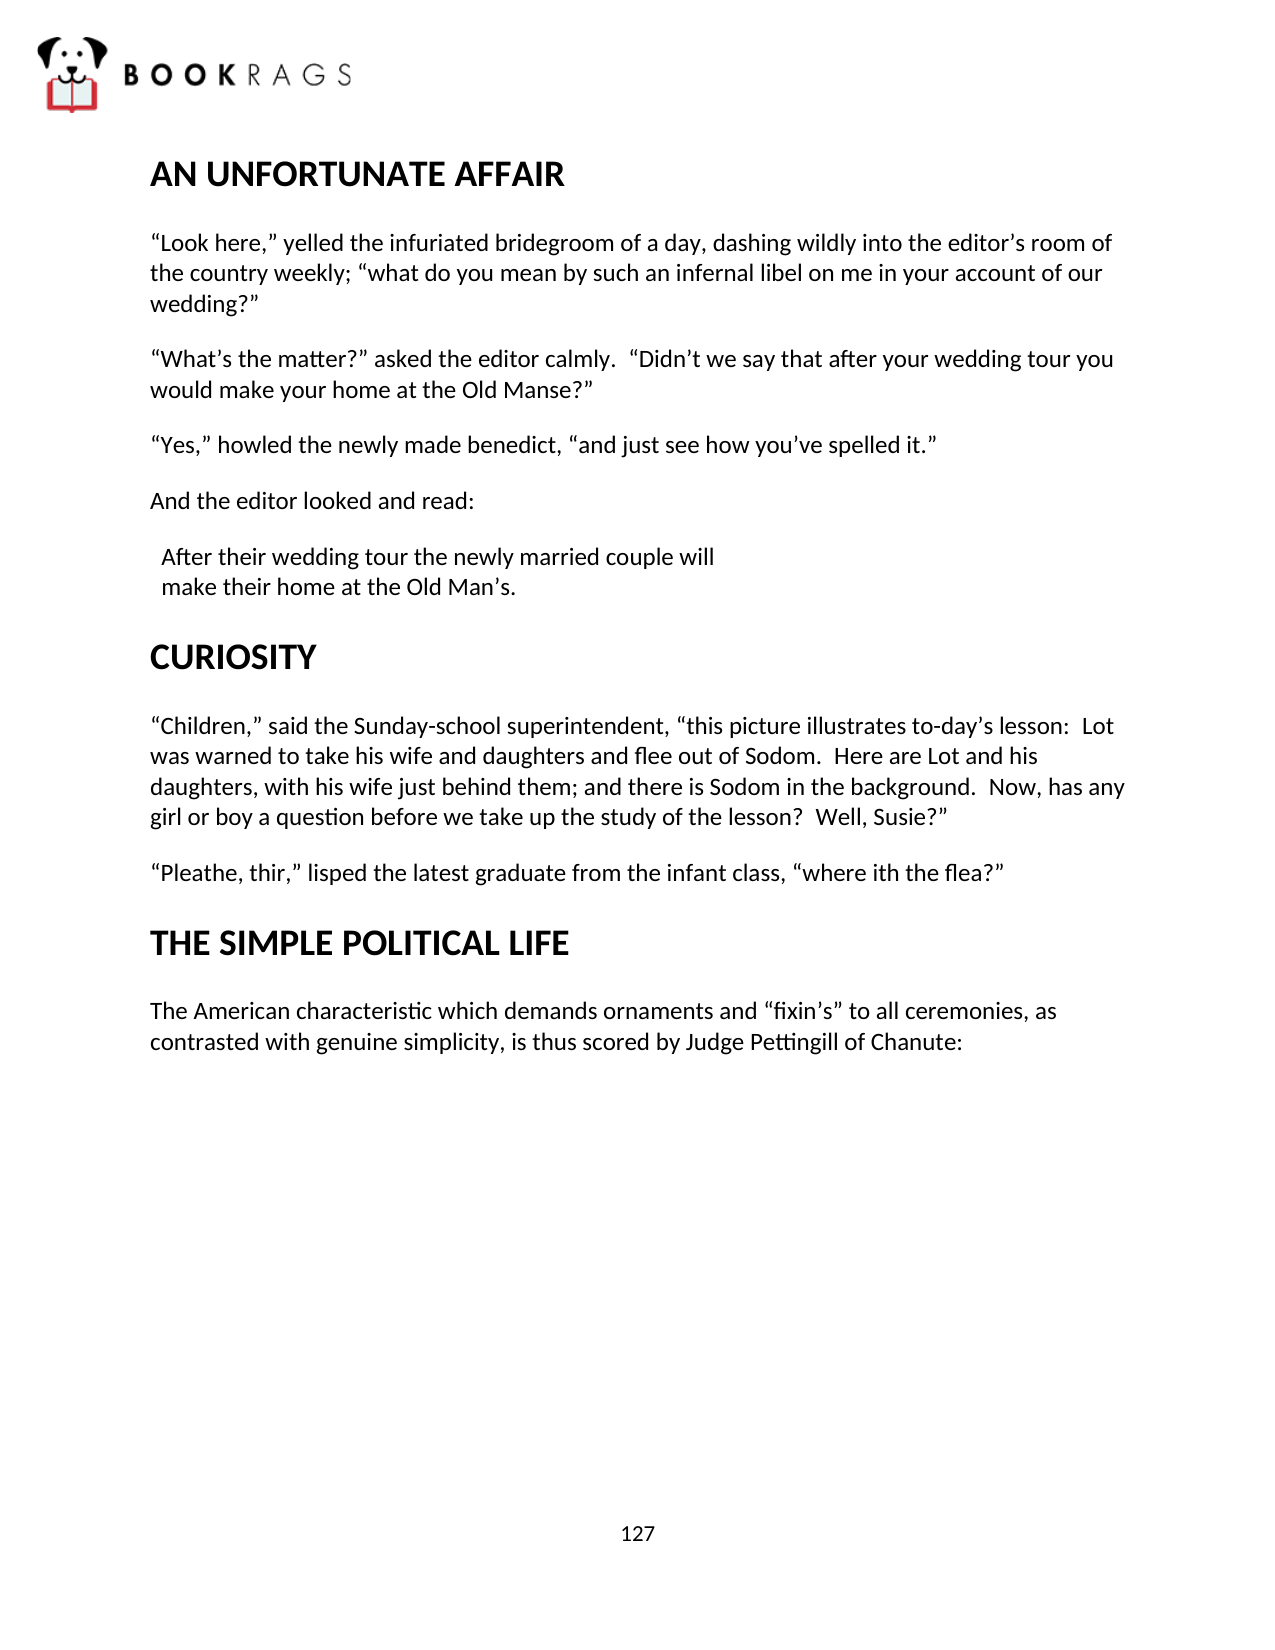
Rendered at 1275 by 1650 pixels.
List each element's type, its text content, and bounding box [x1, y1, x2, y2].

text “Pleathe, thir,” lisped the latest graduate from the infant class, “where ith the flea?” [150, 857, 1125, 887]
text “What’s the matter?” asked the editor calmly. “Didn’t we say that after your wedding tour you would make your home at the Old Manse?” [150, 343, 1125, 404]
text THE SIMPLE POLITICAL LIFE [150, 918, 1125, 964]
text The American characteristic which demands ornaments and “fixin’s” to all ceremonies, as contrasted with genuine simplicity, is thus scored by Judge Pettingill of Chanute: [150, 996, 1125, 1057]
text “Children,” said the Sunday-school superintendent, “this picture illustrates to-day’s lesson: Lot was warned to take his wife and daughters and flee out of Sodom. Here are Lot and his daughters, with his wife just behind them; and there is Sodom in the background. Now, has any girl or boy a question before we take up the study of the lesson? Well, Susie?” [150, 710, 1125, 832]
text CURIOSITY [150, 633, 1125, 679]
text “Yes,” howled the newly made benedict, “and just see how you’ve spelled it.” [150, 429, 1125, 460]
text After their wedding tour the newly married couple will make their home at the Old Man’s. [150, 541, 1125, 602]
text AN UNFORTUNATE AFFAIR [150, 150, 1125, 196]
picture [37, 37, 351, 113]
text And the editor looked and read: [150, 485, 1125, 516]
text “Look here,” yelled the infuriated bridegroom of a day, dashing wildly into the editor’s room of the country weekly; “what do you mean by such an infernal libel on me in your account of our wedding?” [150, 227, 1125, 318]
